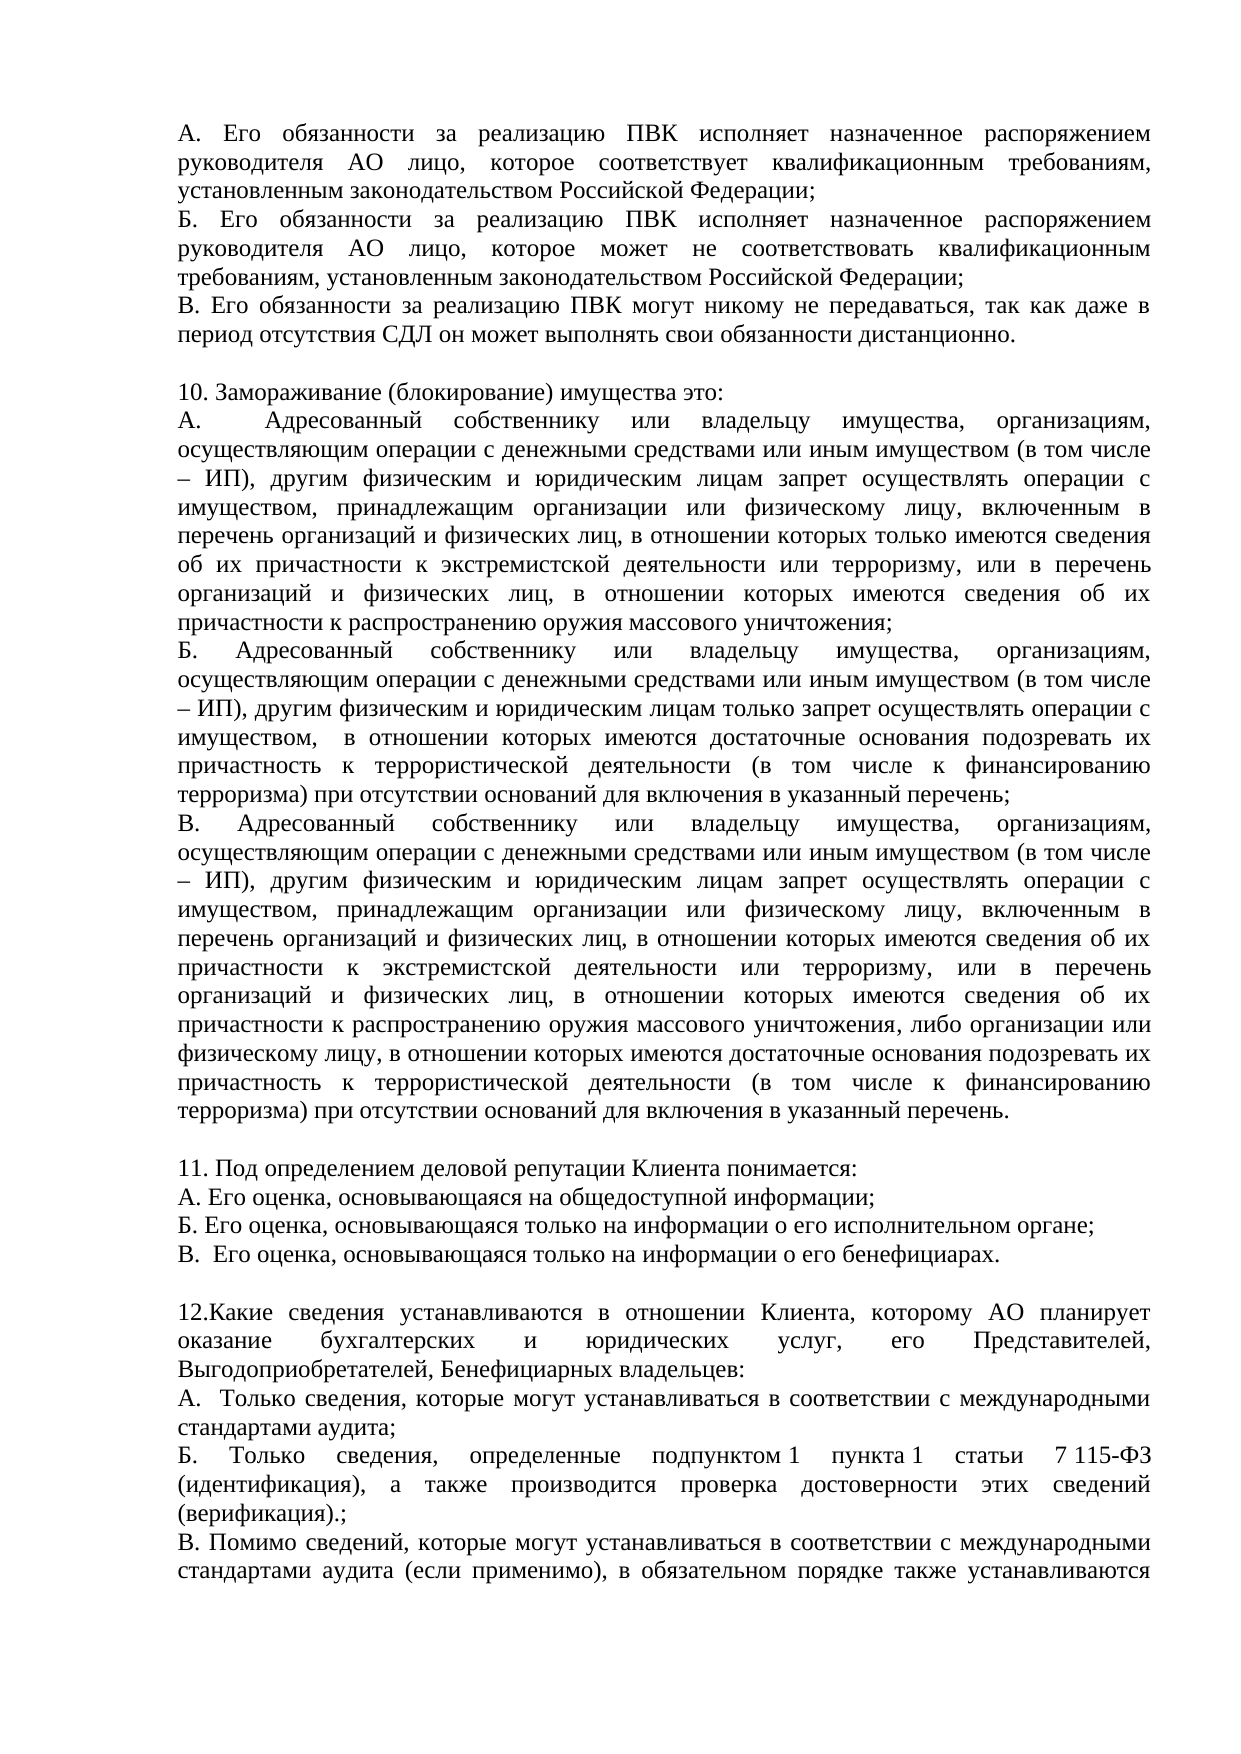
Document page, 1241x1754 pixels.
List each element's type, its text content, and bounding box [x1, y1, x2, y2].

text Б. Только сведения, определенные подпунктом 1 пункта 1 статьи 7 115-ФЗ (идентификация), а также производится проверка достоверности этих сведений (верификация).; [177, 1441, 1152, 1527]
text А. Только сведения, которые могут устанавливаться в соответствии с международными стандартами аудита; [177, 1383, 1152, 1441]
text А. Адресованный собственнику или владельцу имущества, организациям, осуществляющим операции с денежными средствами или иным имуществом (в том числе – ИП), другим физическим и юридическим лицам запрет осуществлять операции с имуществом, принадлежащим организации или физическому лицу, включенным в перечень организаций и физических лиц, в отношении которых только имеются сведения об их причастности к экстремистской деятельности или терроризму, или в перечень организаций и физических лиц, в отношении которых имеются сведения об их причастности к распространению оружия массового уничтожения; [177, 406, 1152, 636]
text 12.Какие сведения устанавливаются в отношении Клиента, которому АО планирует оказание бухгалтерских и юридических услуг, его Представителей, Выгодоприобретателей, Бенефициарных владельцев: [177, 1297, 1152, 1383]
text Б. Его оценка, основывающаяся только на информации о его исполнительном органе; [177, 1211, 1152, 1239]
text Б. Его обязанности за реализацию ПВК исполняет назначенное распоряжением руководителя АО лицо, которое может не соответствовать квалификационным требованиям, установленным законодательством Российской Федерации; [177, 204, 1152, 291]
list 10. Замораживание (блокирование) имущества это: [177, 377, 1152, 406]
text В. Адресованный собственнику или владельцу имущества, организациям, осуществляющим операции с денежными средствами или иным имуществом (в том числе – ИП), другим физическим и юридическим лицам запрет осуществлять операции с имуществом, принадлежащим организации или физическому лицу, включенным в перечень организаций и физических лиц, в отношении которых имеются сведения об их причастности к экстремистской деятельности или терроризму, или в перечень организаций и физических лиц, в отношении которых имеются сведения об их причастности к распространению оружия массового уничтожения, либо организации или физическому лицу, в отношении которых имеются достаточные основания подозревать их причастность к террористической деятельности (в том числе к финансированию терроризма) при отсутствии оснований для включения в указанный перечень. [177, 808, 1152, 1124]
text В. Его оценка, основывающаяся только на информации о его бенефициарах. [177, 1239, 1152, 1268]
text 11. Под определением деловой репутации Клиента понимается: [177, 1153, 1152, 1182]
text В. Его обязанности за реализацию ПВК могут никому не передаваться, так как даже в период отсутствия СДЛ он может выполнять свои обязанности дистанционно. [177, 291, 1152, 348]
text А. Его обязанности за реализацию ПВК исполняет назначенное распоряжением руководителя АО лицо, которое соответствует квалификационным требованиям, установленным законодательством Российской Федерации; [177, 118, 1152, 204]
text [177, 1527, 1152, 1584]
text А. Его оценка, основывающаяся на общедоступной информации; [177, 1182, 1152, 1211]
text Б. Адресованный собственнику или владельцу имущества, организациям, осуществляющим операции с денежными средствами или иным имуществом (в том числе – ИП), другим физическим и юридическим лицам только запрет осуществлять операции с имуществом, в отношении которых имеются достаточные основания подозревать их причастность к террористической деятельности (в том числе к финансированию терроризма) при отсутствии оснований для включения в указанный перечень; [177, 636, 1152, 808]
